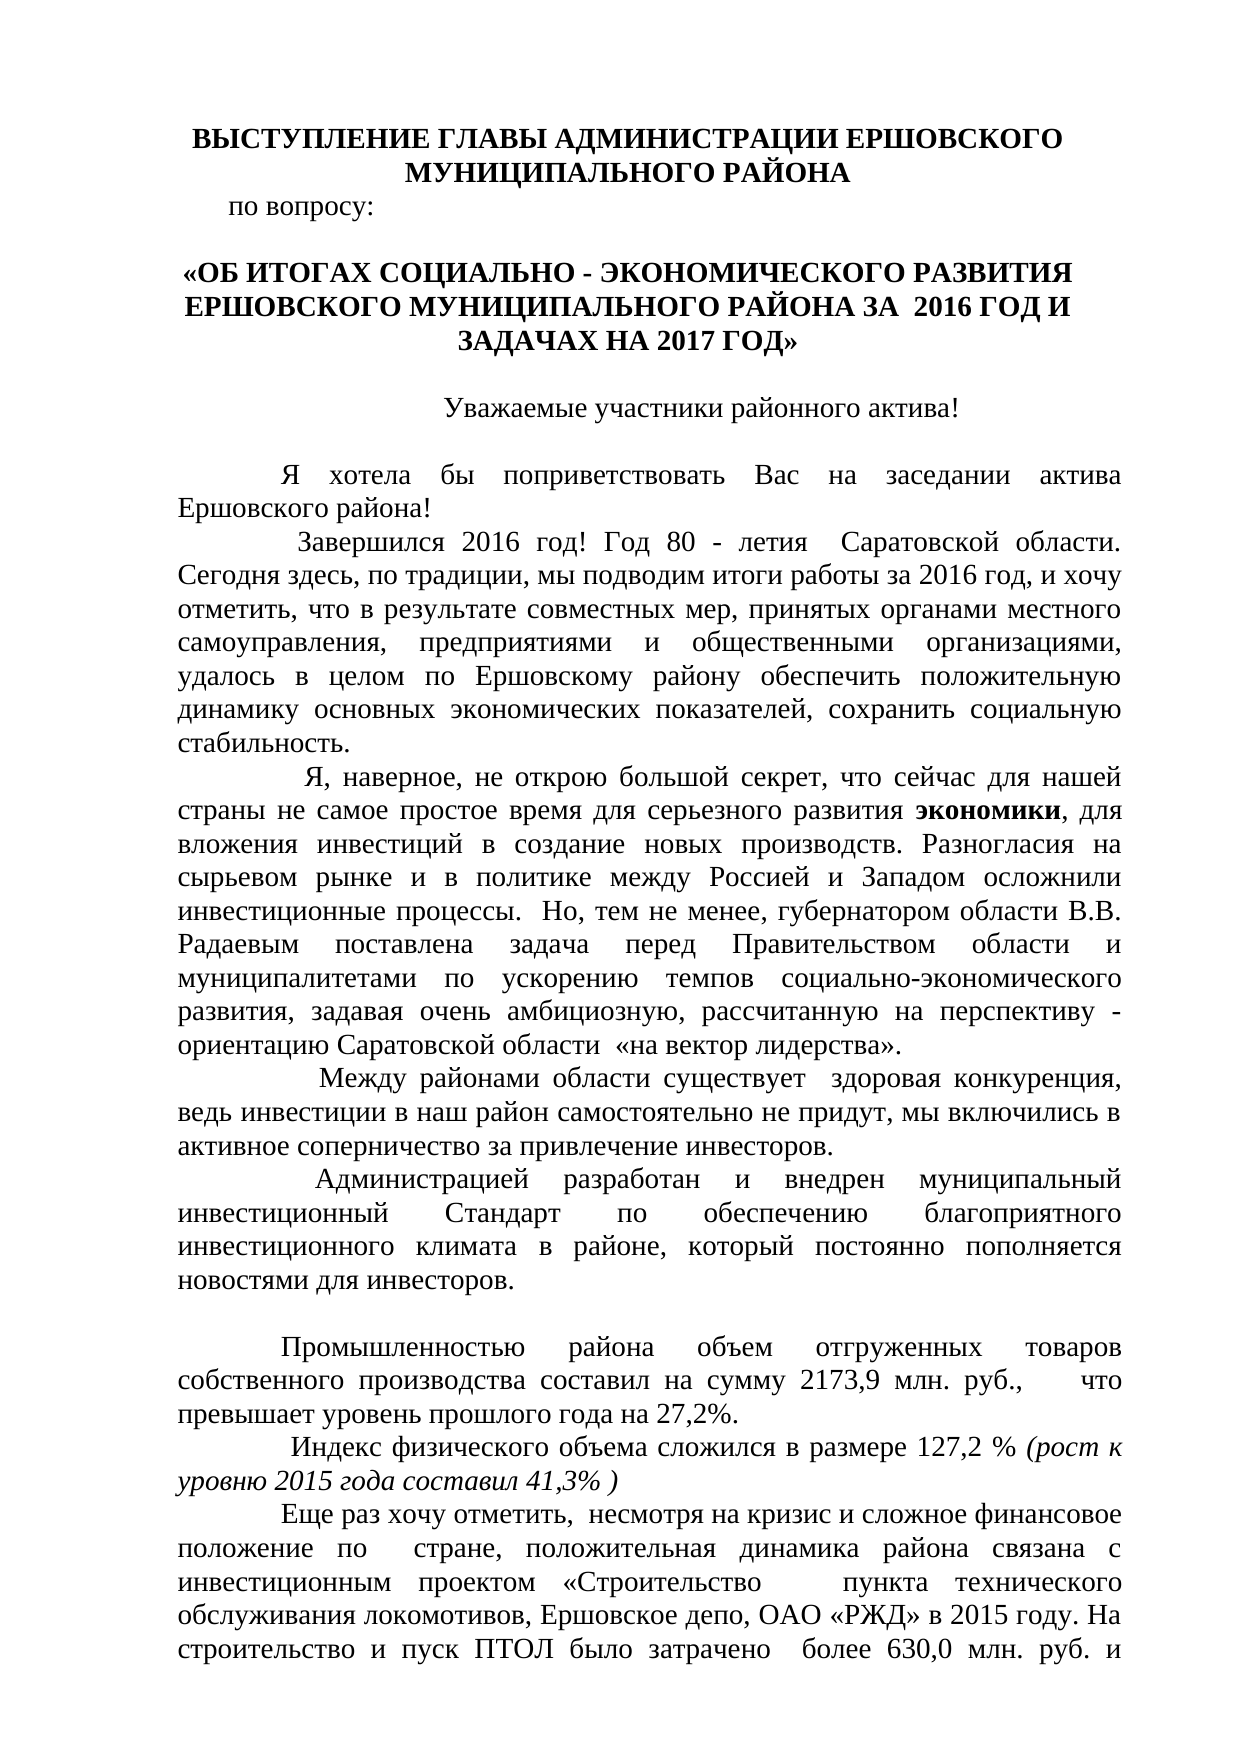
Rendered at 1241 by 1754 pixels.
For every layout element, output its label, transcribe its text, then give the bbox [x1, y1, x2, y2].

text «ОБ ИТОГАХ СОЦИАЛЬНО - ЭКОНОМИЧЕСКОГО РАЗВИТИЯ ЕРШОВСКОГО МУНИЦИПАЛЬНОГО РАЙОНА ЗА 2016 ГОД И ЗАДАЧАХ НА 2017 ГОД» [162, 256, 1093, 356]
text Я, наверное, не открою большой секрет, что сейчас для нашей страны не самое простое время для серьезного развития экономики, для вложения инвестиций в создание новых производств. Разногласия на сырьевом рынке и в политике между Россией и Западом осложнили инвестиционные процессы. Но, тем не менее, губернатором области В.В. Радаевым поставлена задача перед Правительством области и муниципалитетами по ускорению темпов социально-экономического развития, задавая очень амбициозную, рассчитанную на перспективу - ориентацию Саратовской области «на вектор лидерства». [177, 759, 1122, 1061]
text Промышленностью района объем отгруженных товаров собственного производства составил на сумму 2173,9 млн. руб., что превышает уровень прошлого года на 27,2%. [177, 1329, 1122, 1429]
text по вопросу: [162, 188, 1093, 222]
text ВЫСТУПЛЕНИЕ ГЛАВЫ АДМИНИСТРАЦИИ ЕРШОВСКОГО МУНИЦИПАЛЬНОГО РАЙОНА [162, 121, 1093, 188]
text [177, 1497, 1122, 1664]
text Уважаемые участники районного актива! [177, 390, 1122, 423]
text Индекс физического объема сложился в размере 127,2 % (рост к уровню 2015 года составил 41,3% ) [177, 1429, 1122, 1497]
text Администрацией разработан и внедрен муниципальный инвестиционный Стандарт по обеспечению благоприятного инвестиционного климата в районе, который постоянно пополняется новостями для инвесторов. [177, 1161, 1122, 1295]
text Завершился 2016 год! Год 80 - летия Саратовской области. Сегодня здесь, по традиции, мы подводим итоги работы за 2016 год, и хочу отметить, что в результате совместных мер, принятых органами местного самоуправления, предприятиями и общественными организациями, удалось в целом по Ершовскому району обеспечить положительную динамику основных экономических показателей, сохранить социальную стабильность. [177, 524, 1122, 759]
text Между районами области существует здоровая конкуренция, ведь инвестиции в наш район самостоятельно не придут, мы включились в активное соперничество за привлечение инвесторов. [177, 1061, 1122, 1161]
text Я хотела бы поприветствовать Вас на заседании актива Ершовского района! [177, 457, 1122, 524]
